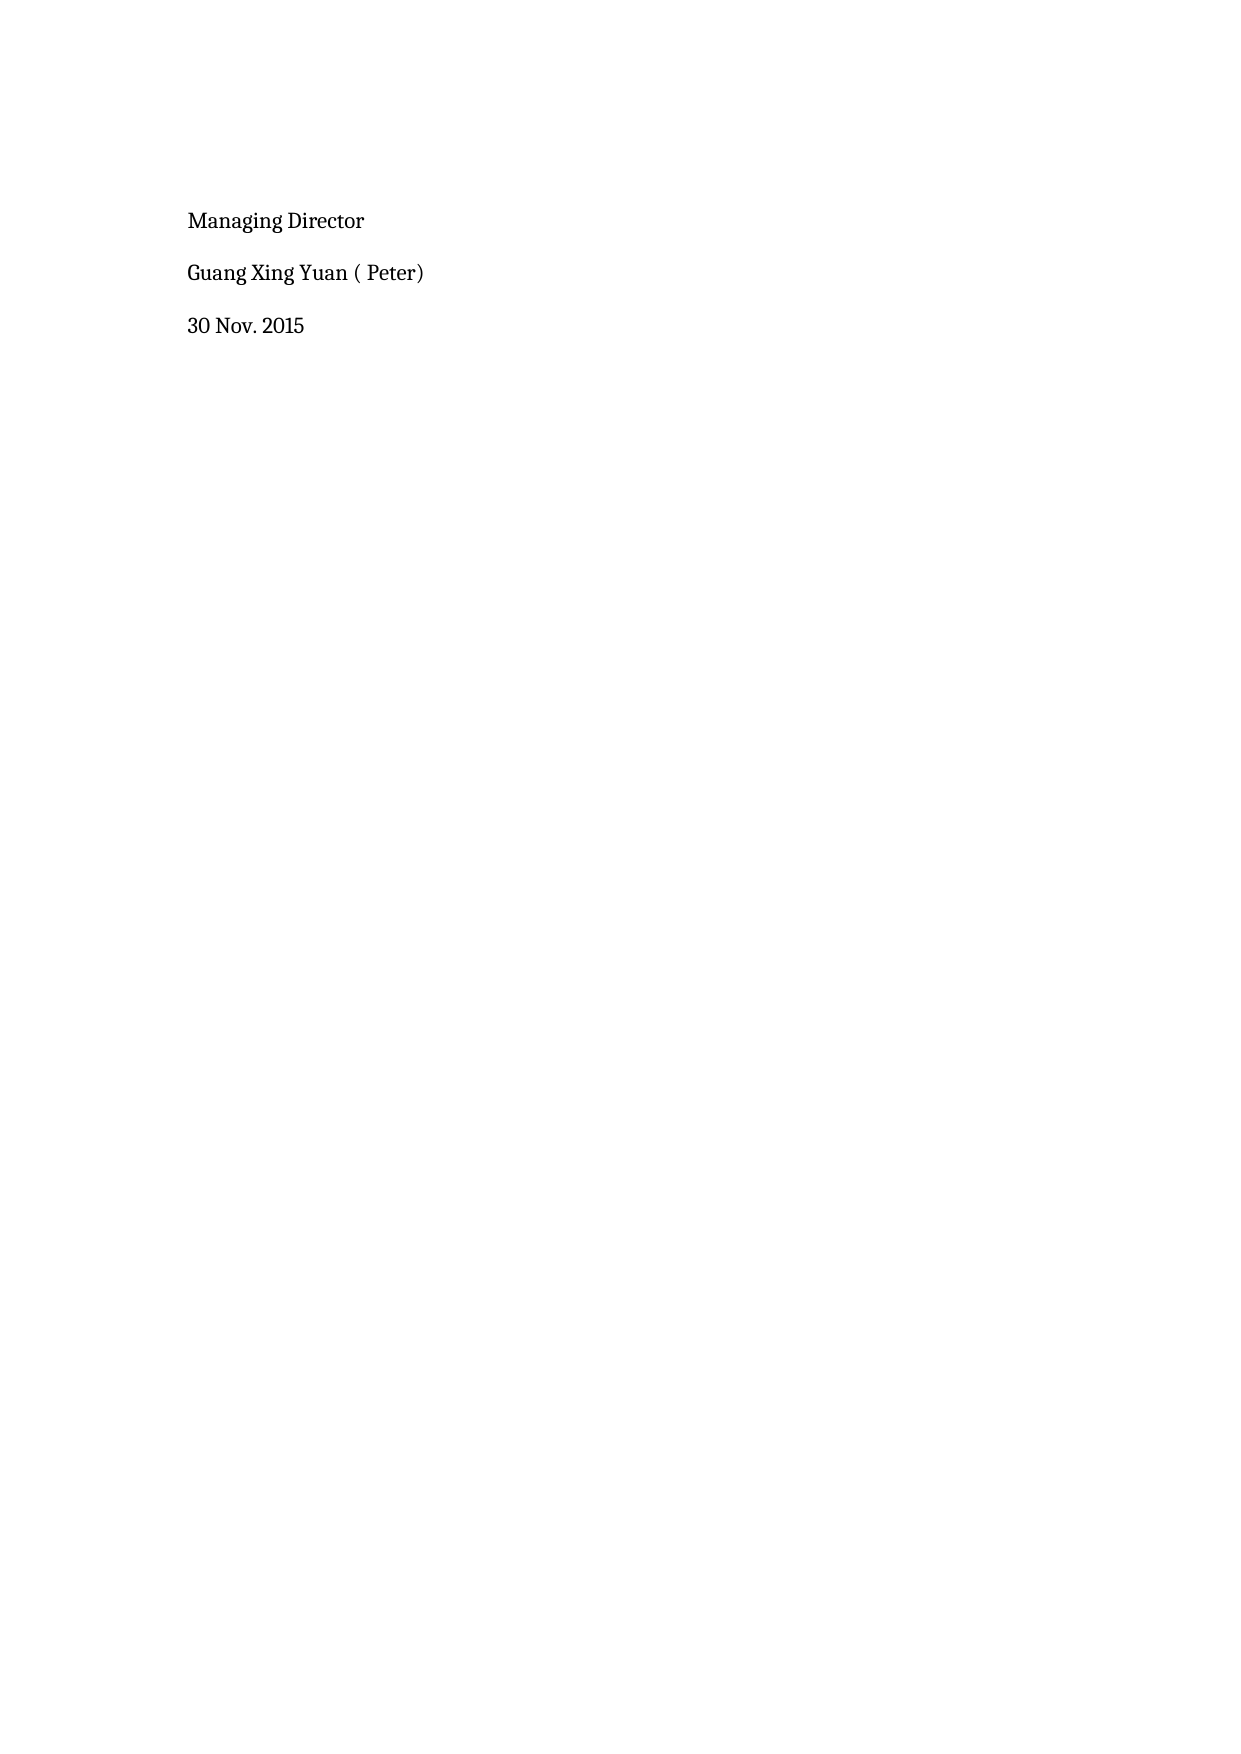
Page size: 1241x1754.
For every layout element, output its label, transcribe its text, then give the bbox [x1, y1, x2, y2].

text Guang Xing Yuan ( Peter) [187, 260, 1053, 287]
text Managing Director [187, 207, 1053, 234]
text 30 Nov. 2015 [187, 313, 1053, 339]
